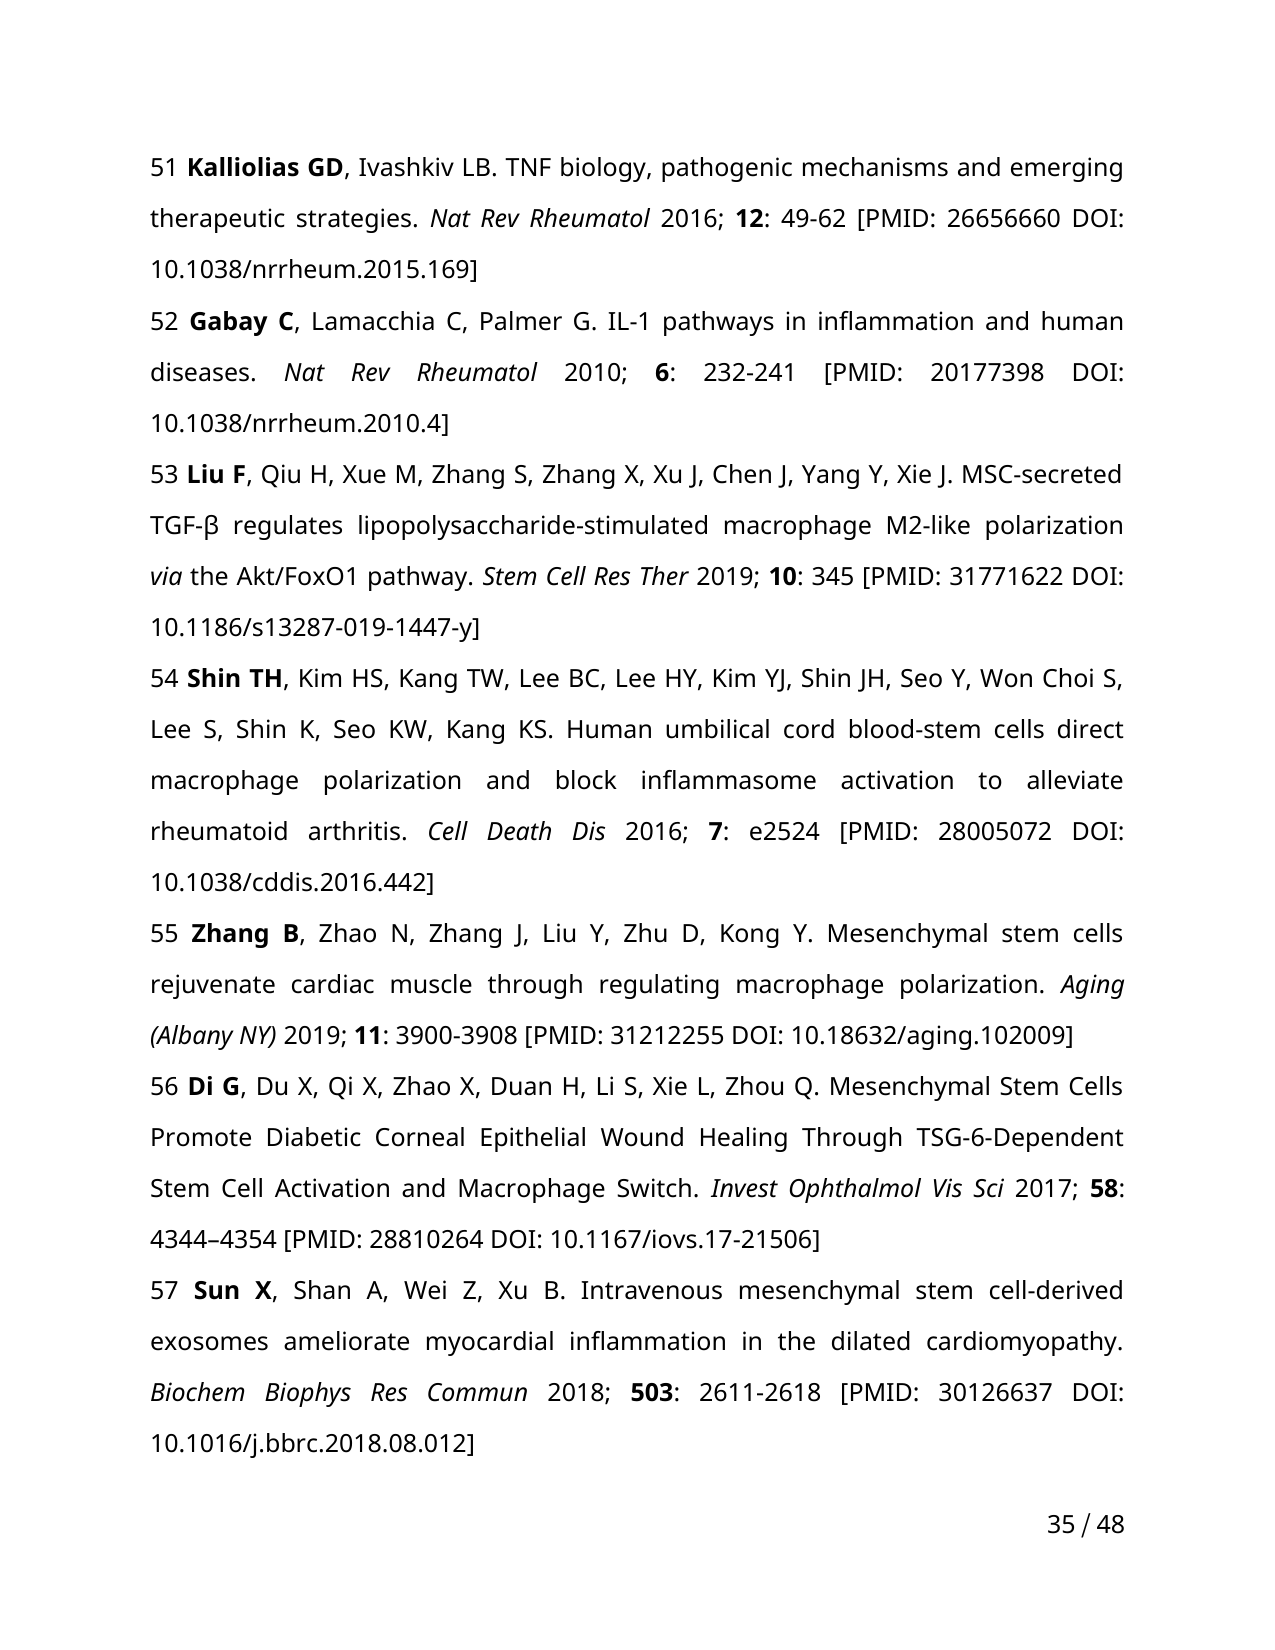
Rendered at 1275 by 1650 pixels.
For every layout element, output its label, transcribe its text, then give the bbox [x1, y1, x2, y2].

text 55 Zhang B, Zhao N, Zhang J, Liu Y, Zhu D, Kong Y. Mesenchymal stem cells rejuvenate cardiac muscle through regulating macrophage polarization. Aging (Albany NY) 2019; 11: 3900-3908 [PMID: 31212255 DOI: 10.18632/aging.102009] [150, 916, 1125, 1052]
text 51 Kalliolias GD, Ivashkiv LB. TNF biology, pathogenic mechanisms and emerging therapeutic strategies. Nat Rev Rheumatol 2016; 12: 49-62 [PMID: 26656660 DOI: 10.1038/nrrheum.2015.169] [150, 150, 1125, 286]
text 53 Liu F, Qiu H, Xue M, Zhang S, Zhang X, Xu J, Chen J, Yang Y, Xie J. MSC-secreted TGF-β regulates lipopolysaccharide-stimulated macrophage M2-like polarization via the Akt/FoxO1 pathway. Stem Cell Res Ther 2019; 10: 345 [PMID: 31771622 DOI: 10.1186/s13287-019-1447-y] [150, 456, 1125, 643]
text 57 Sun X, Shan A, Wei Z, Xu B. Intravenous mesenchymal stem cell-derived exosomes ameliorate myocardial inflammation in the dilated cardiomyopathy. Biochem Biophys Res Commun 2018; 503: 2611-2618 [PMID: 30126637 DOI: 10.1016/j.bbrc.2018.08.012] [150, 1273, 1125, 1460]
text 52 Gabay C, Lamacchia C, Palmer G. IL-1 pathways in inflammation and human diseases. Nat Rev Rheumatol 2010; 6: 232-241 [PMID: 20177398 DOI: 10.1038/nrrheum.2010.4] [150, 303, 1125, 439]
text 54 Shin TH, Kim HS, Kang TW, Lee BC, Lee HY, Kim YJ, Shin JH, Seo Y, Won Choi S, Lee S, Shin K, Seo KW, Kang KS. Human umbilical cord blood-stem cells direct macrophage polarization and block inflammasome activation to alleviate rheumatoid arthritis. Cell Death Dis 2016; 7: e2524 [PMID: 28005072 DOI: 10.1038/cddis.2016.442] [150, 660, 1125, 899]
text 56 Di G, Du X, Qi X, Zhao X, Duan H, Li S, Xie L, Zhou Q. Mesenchymal Stem Cells Promote Diabetic Corneal Epithelial Wound Healing Through TSG-6-Dependent Stem Cell Activation and Macrophage Switch. Invest Ophthalmol Vis Sci 2017; 58: 4344–4354 [PMID: 28810264 DOI: 10.1167/iovs.17-21506] [150, 1069, 1125, 1256]
